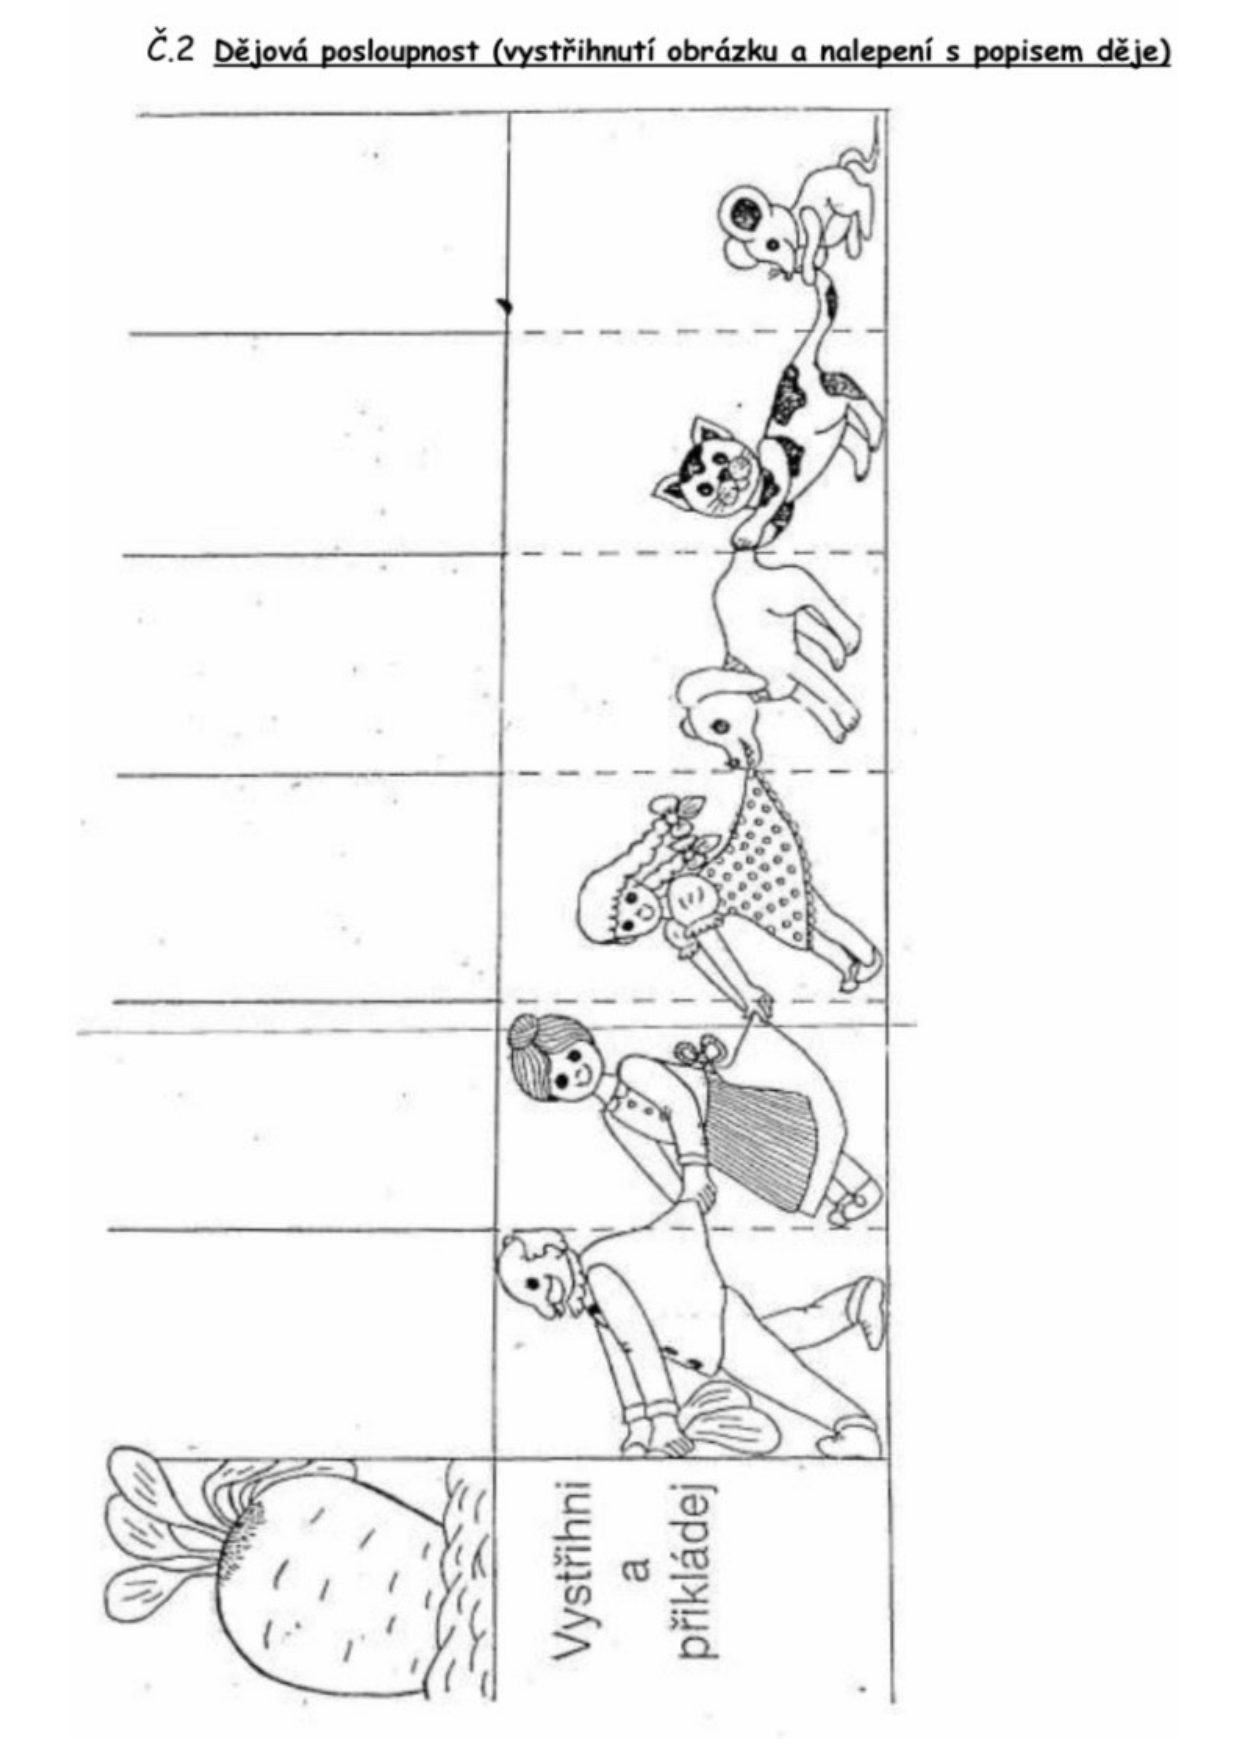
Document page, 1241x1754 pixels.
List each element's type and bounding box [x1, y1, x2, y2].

picture [68, 0, 1178, 1739]
